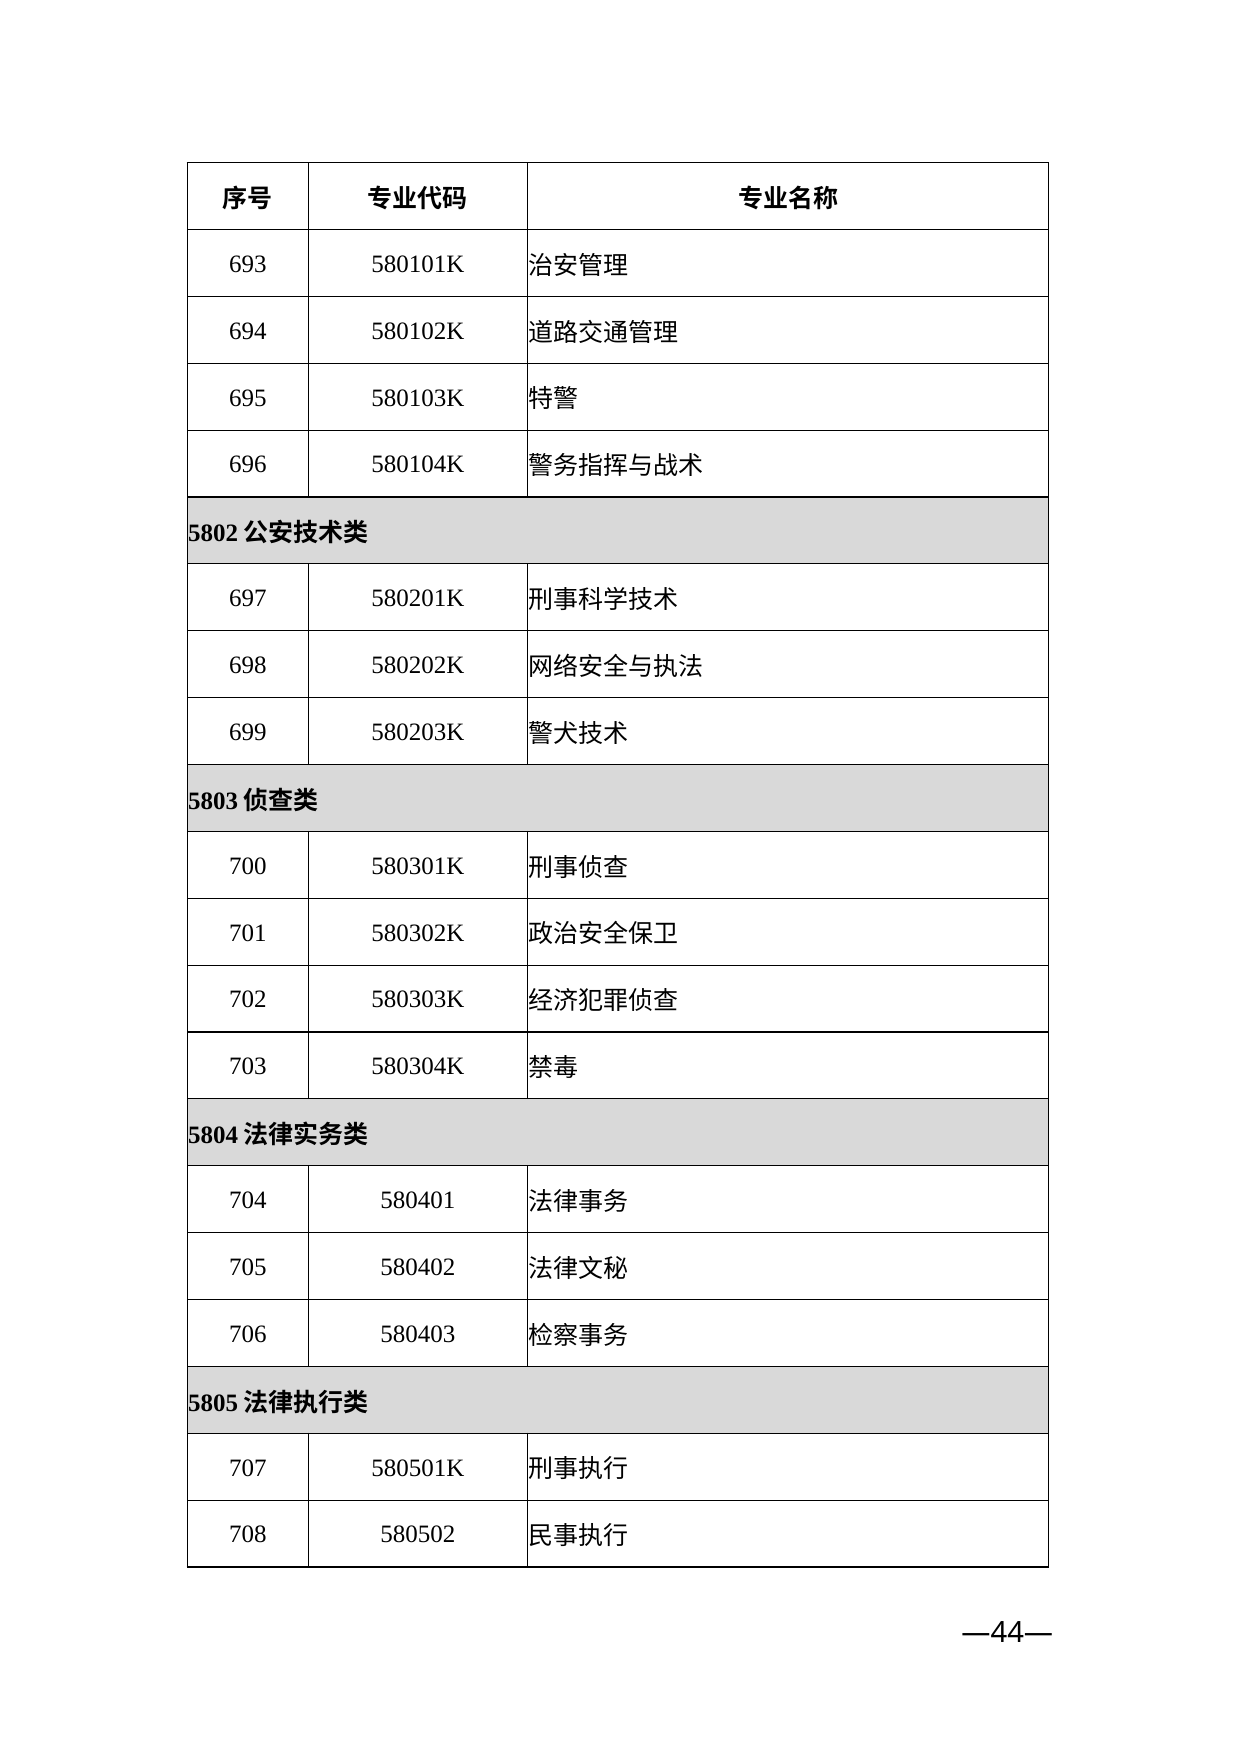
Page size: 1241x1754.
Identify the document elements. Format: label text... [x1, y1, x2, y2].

table_cell 580102K [309, 297, 527, 363]
table_cell 刑事科学技术 [528, 564, 1048, 630]
table_cell 580302K [309, 899, 527, 964]
table_cell 禁毒 [528, 1033, 1048, 1098]
table_cell 708 [188, 1501, 308, 1566]
table_cell 5804法律实务类 [188, 1099, 1048, 1165]
table_cell 705 [188, 1233, 308, 1299]
table_cell 699 [188, 698, 308, 764]
table_cell 700 [188, 832, 308, 898]
table_cell 5803侦查类 [188, 765, 1048, 831]
table_cell 政治安全保卫 [528, 899, 1048, 964]
table_cell 580101K [309, 230, 527, 296]
table_cell 580403 [309, 1300, 527, 1366]
table_cell 5805法律执行类 [188, 1367, 1048, 1433]
table_cell 5802公安技术类 [188, 498, 1048, 563]
table_cell 580501K [309, 1434, 527, 1499]
table_cell 704 [188, 1166, 308, 1232]
table_cell 580202K [309, 631, 527, 697]
table_cell 治安管理 [528, 230, 1048, 296]
table_cell 580203K [309, 698, 527, 764]
table_cell 580402 [309, 1233, 527, 1299]
table_cell 707 [188, 1434, 308, 1499]
table_cell 695 [188, 364, 308, 429]
table_cell 703 [188, 1033, 308, 1098]
table_cell 道路交通管理 [528, 297, 1048, 363]
table_cell 706 [188, 1300, 308, 1366]
table_cell 701 [188, 899, 308, 964]
table_cell 580401 [309, 1166, 527, 1232]
table_cell 法律文秘 [528, 1233, 1048, 1299]
table_cell 580104K [309, 431, 527, 496]
table_cell 法律事务 [528, 1166, 1048, 1232]
table_cell 网络安全与执法 [528, 631, 1048, 697]
table_cell 693 [188, 230, 308, 296]
table_header 专业代码 [309, 163, 527, 229]
table_cell 刑事执行 [528, 1434, 1048, 1499]
table_cell 警犬技术 [528, 698, 1048, 764]
table_cell 特警 [528, 364, 1048, 429]
table_cell 696 [188, 431, 308, 496]
table_cell 580301K [309, 832, 527, 898]
table_cell 经济犯罪侦查 [528, 966, 1048, 1031]
table_cell 580502 [309, 1501, 527, 1566]
table_cell 刑事侦查 [528, 832, 1048, 898]
table_header 序号 [188, 163, 308, 229]
table_cell 580103K [309, 364, 527, 429]
table_cell 694 [188, 297, 308, 363]
table_cell 警务指挥与战术 [528, 431, 1048, 496]
table_cell 检察事务 [528, 1300, 1048, 1366]
table_cell 702 [188, 966, 308, 1031]
table_cell 民事执行 [528, 1501, 1048, 1566]
table_cell 580303K [309, 966, 527, 1031]
table_cell 580304K [309, 1033, 527, 1098]
table_cell 580201K [309, 564, 527, 630]
table_cell 698 [188, 631, 308, 697]
table_header 专业名称 [528, 163, 1048, 229]
table_cell 697 [188, 564, 308, 630]
